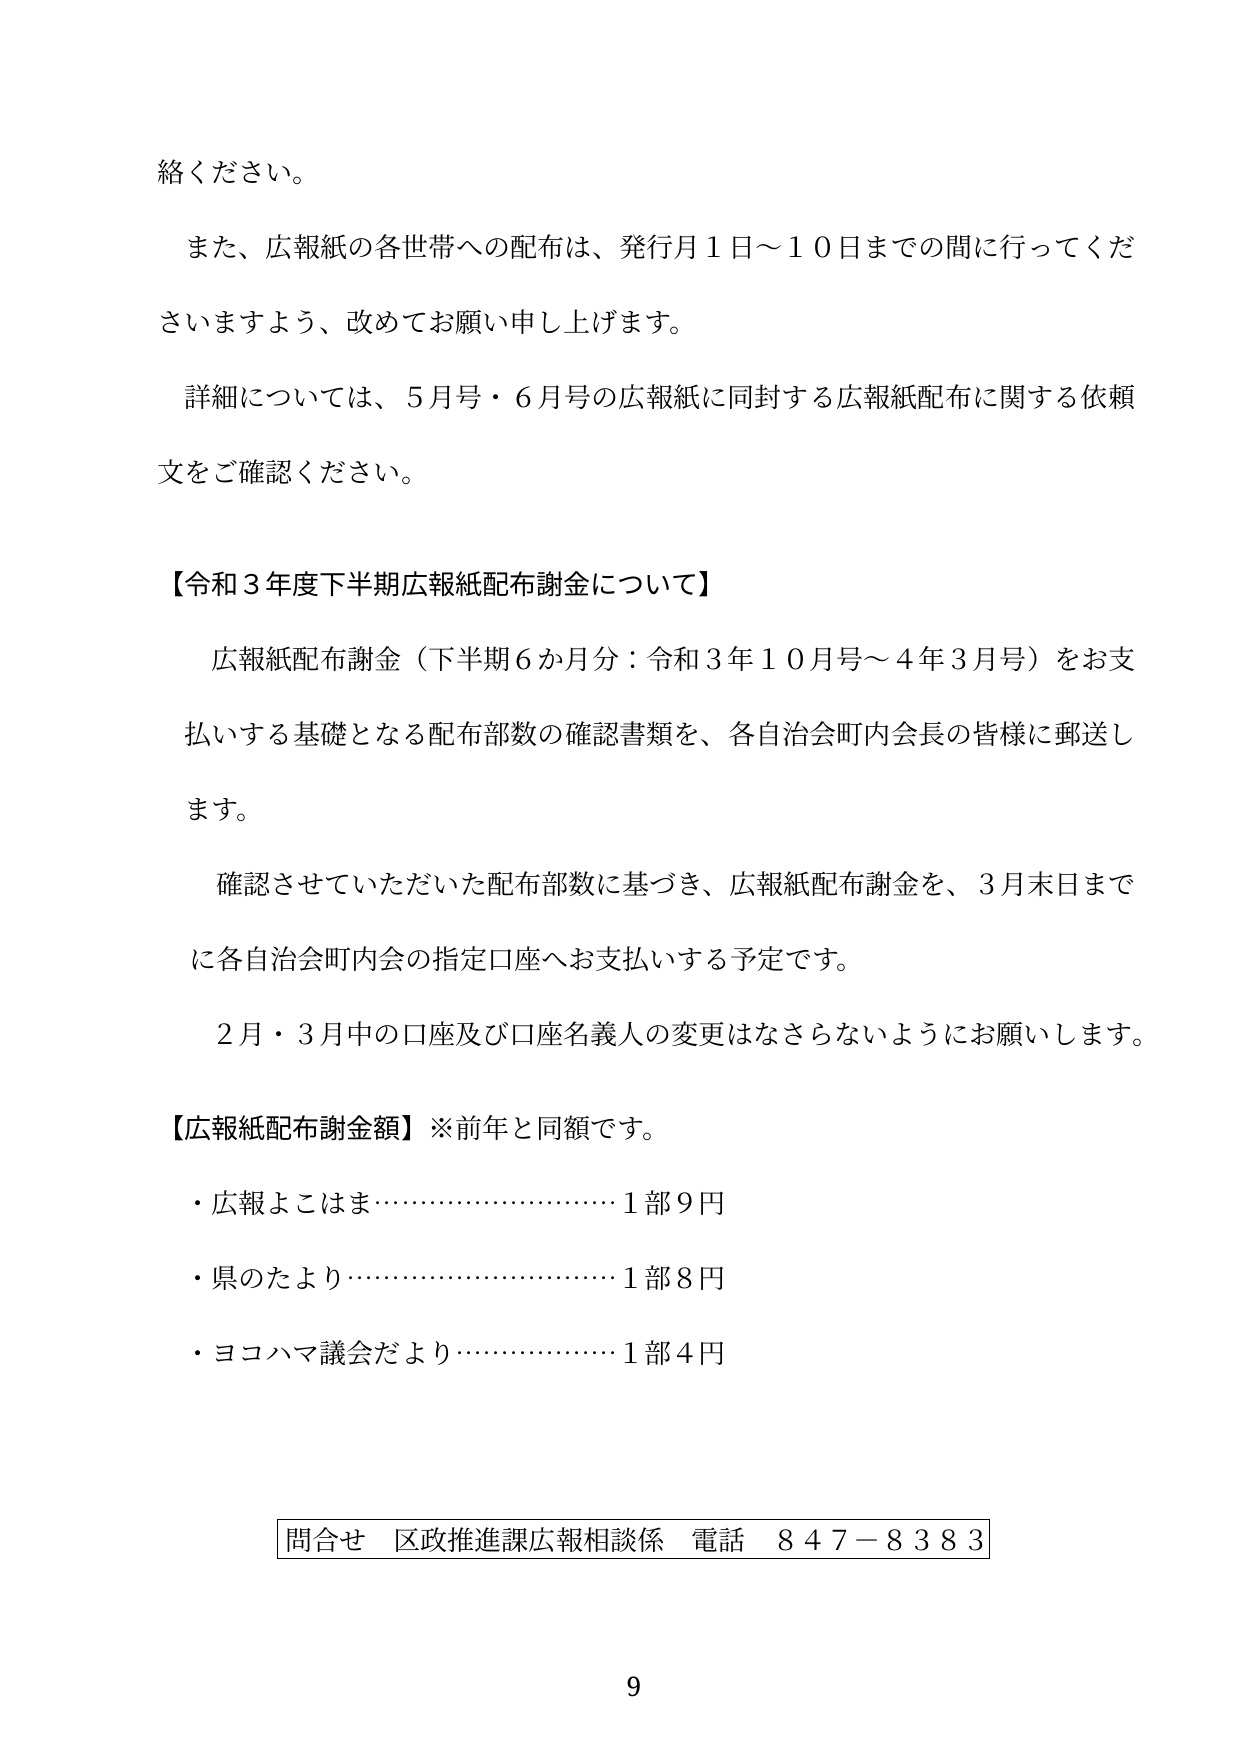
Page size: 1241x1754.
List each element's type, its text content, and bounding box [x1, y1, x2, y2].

text また、広報紙の各世帯への配布は、発行月１日～１０日までの間に行ってくださいますよう、改めてお願い申し上げます。 [157, 208, 1137, 358]
text ・ヨコハマ議会だより………………１部４円 [130, 1314, 1137, 1389]
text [157, 133, 1137, 208]
text ２月・３月中の口座及び口座名義人の変更はなさらないようにお願いします。 [130, 995, 1137, 1070]
text 【広報紙配布謝金額】※前年と同額です。 [130, 1089, 1137, 1164]
text 問合せ 区政推進課広報相談係 電話 ８４７－８３８３ [130, 1502, 1137, 1577]
text 【令和３年度下半期広報紙配布謝金について】 [130, 545, 1137, 620]
text 確認させていただいた配布部数に基づき、広報紙配布謝金を、３月末日までに各自治会町内会の指定口座へお支払いする予定です。 [189, 845, 1137, 995]
text ・県のたより…………………………１部８円 [130, 1239, 1137, 1314]
text ・広報よこはま………………………１部９円 [130, 1164, 1137, 1239]
text 詳細については、５月号・６月号の広報紙に同封する広報紙配布に関する依頼文をご確認ください。 [157, 358, 1137, 508]
text 広報紙配布謝金（下半期６か月分：令和３年１０月号～４年３月号）をお支払いする基礎となる配布部数の確認書類を、各自治会町内会長の皆様に郵送します。 [184, 620, 1137, 845]
